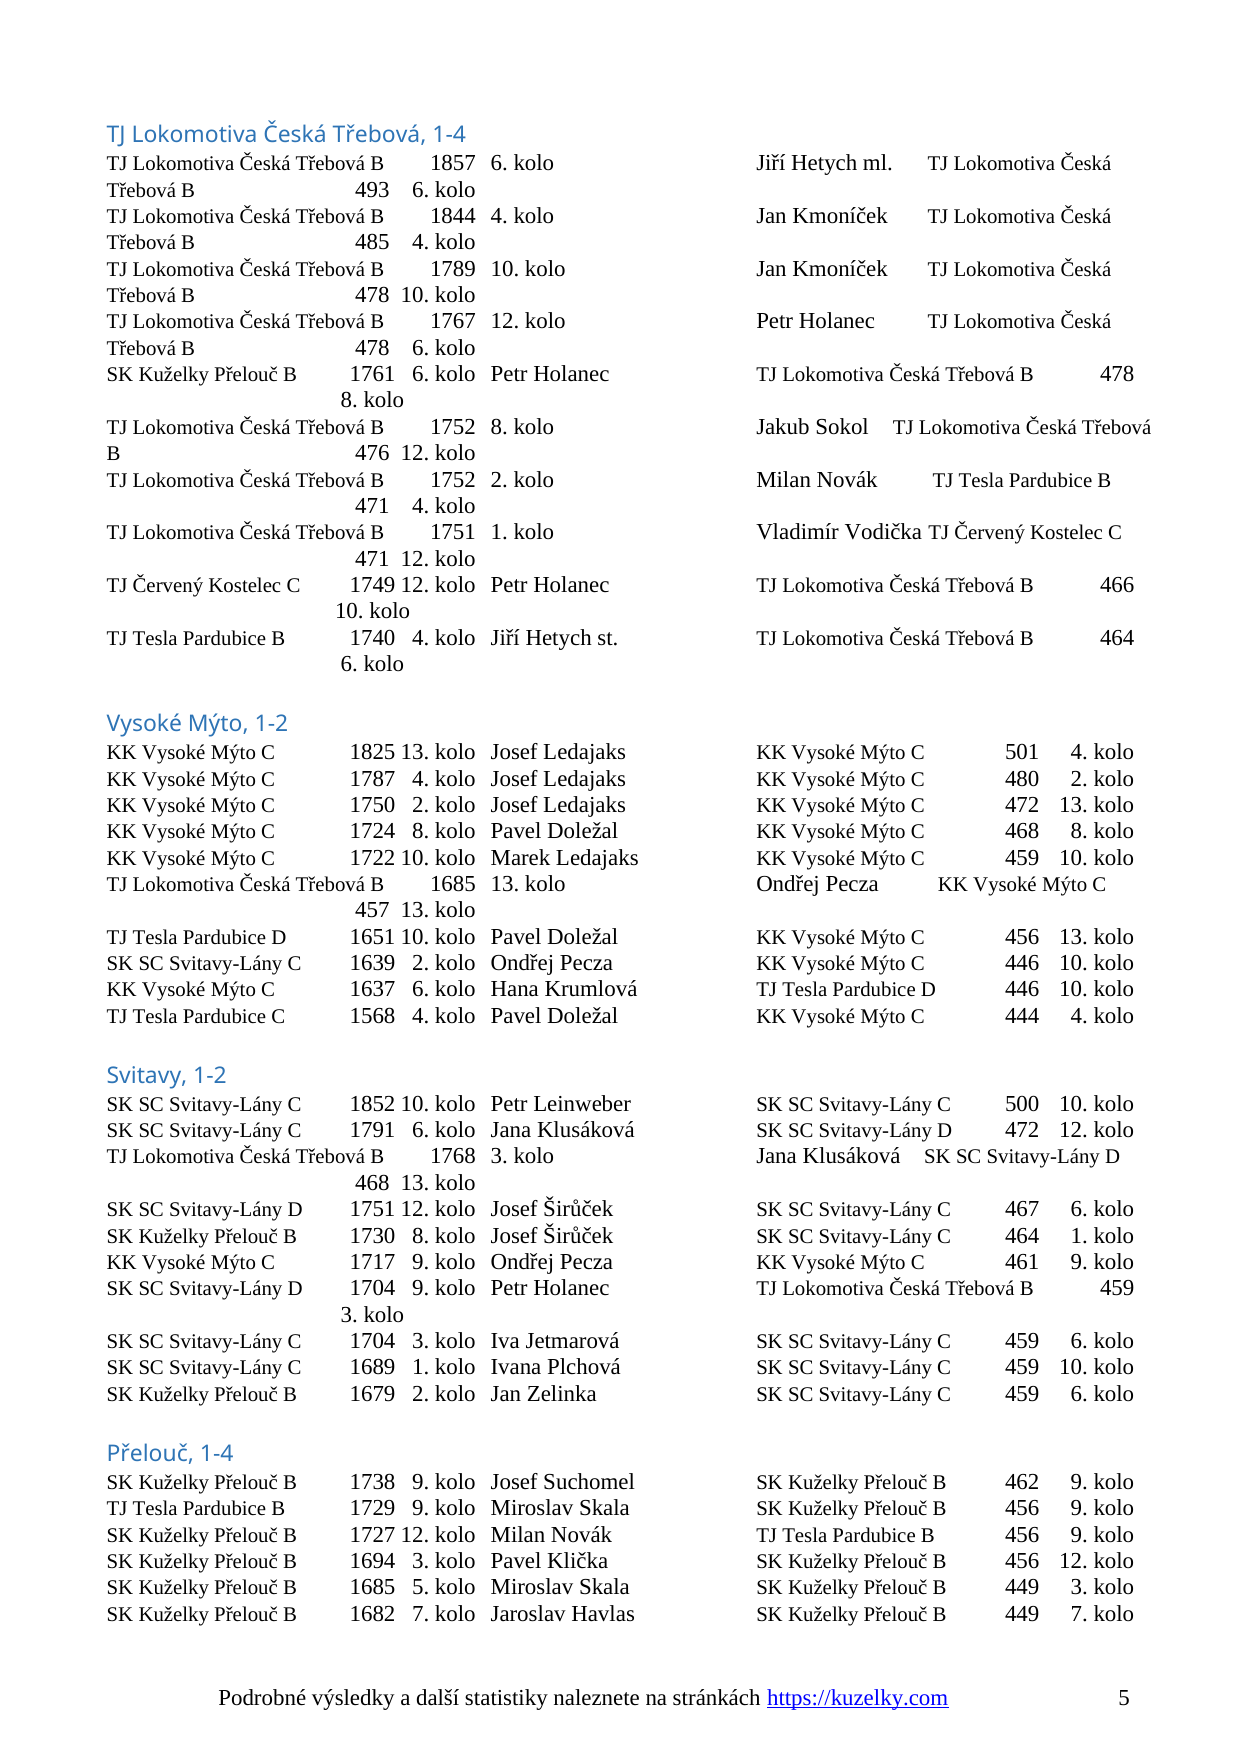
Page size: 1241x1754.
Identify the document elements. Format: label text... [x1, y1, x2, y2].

text SK SC Svitavy-Lány C 1704 3. kolo Iva Jetmarová SK SC Svitavy-Lány C 459 6. kolo [106, 1327, 1134, 1353]
text TJ Lokomotiva Česká Třebová B 1768 3. kolo Jana Klusáková SK SC Svitavy-Lány D 468 13. kolo [106, 1143, 1134, 1195]
text SK Kuželky Přelouč B 1761 6. kolo Petr Holanec TJ Lokomotiva Česká Třebová B 478 8. kolo [106, 360, 1134, 413]
text TJ Lokomotiva Česká Třebová B 1844 4. kolo Jan Kmoníček TJ Lokomotiva Česká Třebová B 485 4. kolo [106, 202, 1134, 255]
text SK Kuželky Přelouč B 1682 7. kolo Jaroslav Havlas SK Kuželky Přelouč B 449 7. kolo [106, 1600, 1134, 1626]
text KK Vysoké Mýto C 1750 2. kolo Josef Ledajaks KK Vysoké Mýto C 472 13. kolo [106, 791, 1134, 817]
text TJ Červený Kostelec C 1749 12. kolo Petr Holanec TJ Lokomotiva Česká Třebová B 466 10. kolo [106, 571, 1134, 624]
text TJ Lokomotiva Česká Třebová B 1751 1. kolo Vladimír Vodička TJ Červený Kostelec C 471 12. kolo [106, 518, 1134, 571]
subtitle Přelouč, 1-4 [106, 1437, 1134, 1468]
text SK SC Svitavy-Lány C 1852 10. kolo Petr Leinweber SK SC Svitavy-Lány C 500 10. kolo [106, 1090, 1134, 1116]
text TJ Tesla Pardubice B 1740 4. kolo Jiří Hetych st. TJ Lokomotiva Česká Třebová B 464 6. kolo [106, 624, 1134, 676]
text KK Vysoké Mýto C 1825 13. kolo Josef Ledajaks KK Vysoké Mýto C 501 4. kolo [106, 738, 1134, 764]
text TJ Lokomotiva Česká Třebová B 1857 6. kolo Jiří Hetych ml. TJ Lokomotiva Česká Třebová B 493 6. kolo [106, 149, 1134, 202]
text SK SC Svitavy-Lány C 1639 2. kolo Ondřej Pecza KK Vysoké Mýto C 446 10. kolo [106, 949, 1134, 975]
text SK Kuželky Přelouč B 1685 5. kolo Miroslav Skala SK Kuželky Přelouč B 449 3. kolo [106, 1573, 1134, 1600]
text TJ Lokomotiva Česká Třebová B 1752 8. kolo Jakub Sokol TJ Lokomotiva Česká Třebová B 476 12. kolo [106, 413, 1134, 466]
subtitle Vysoké Mýto, 1-2 [106, 707, 1134, 738]
text TJ Tesla Pardubice B 1729 9. kolo Miroslav Skala SK Kuželky Přelouč B 456 9. kolo [106, 1494, 1134, 1521]
text TJ Tesla Pardubice D 1651 10. kolo Pavel Doležal KK Vysoké Mýto C 456 13. kolo [106, 923, 1134, 949]
text SK Kuželky Přelouč B 1738 9. kolo Josef Suchomel SK Kuželky Přelouč B 462 9. kolo [106, 1468, 1134, 1494]
text TJ Lokomotiva Česká Třebová B 1752 2. kolo Milan Novák TJ Tesla Pardubice B 471 4. kolo [106, 466, 1134, 518]
text SK SC Svitavy-Lány D 1751 12. kolo Josef Širůček SK SC Svitavy-Lány C 467 6. kolo [106, 1195, 1134, 1222]
text KK Vysoké Mýto C 1717 9. kolo Ondřej Pecza KK Vysoké Mýto C 461 9. kolo [106, 1248, 1134, 1274]
subtitle TJ Lokomotiva Česká Třebová, 1-4 [106, 118, 1134, 149]
subtitle Svitavy, 1-2 [106, 1059, 1134, 1090]
text SK SC Svitavy-Lány C 1791 6. kolo Jana Klusáková SK SC Svitavy-Lány D 472 12. kolo [106, 1116, 1134, 1143]
text SK Kuželky Přelouč B 1727 12. kolo Milan Novák TJ Tesla Pardubice B 456 9. kolo [106, 1521, 1134, 1547]
text SK SC Svitavy-Lány C 1689 1. kolo Ivana Plchová SK SC Svitavy-Lány C 459 10. kolo [106, 1353, 1134, 1380]
text SK SC Svitavy-Lány D 1704 9. kolo Petr Holanec TJ Lokomotiva Česká Třebová B 459 3. kolo [106, 1274, 1134, 1327]
text TJ Lokomotiva Česká Třebová B 1767 12. kolo Petr Holanec TJ Lokomotiva Česká Třebová B 478 6. kolo [106, 307, 1134, 360]
text KK Vysoké Mýto C 1722 10. kolo Marek Ledajaks KK Vysoké Mýto C 459 10. kolo [106, 844, 1134, 870]
text KK Vysoké Mýto C 1637 6. kolo Hana Krumlová TJ Tesla Pardubice D 446 10. kolo [106, 975, 1134, 1002]
text TJ Lokomotiva Česká Třebová B 1685 13. kolo Ondřej Pecza KK Vysoké Mýto C 457 13. kolo [106, 870, 1134, 923]
text TJ Tesla Pardubice C 1568 4. kolo Pavel Doležal KK Vysoké Mýto C 444 4. kolo [106, 1002, 1134, 1028]
text KK Vysoké Mýto C 1787 4. kolo Josef Ledajaks KK Vysoké Mýto C 480 2. kolo [106, 764, 1134, 791]
text SK Kuželky Přelouč B 1694 3. kolo Pavel Klička SK Kuželky Přelouč B 456 12. kolo [106, 1547, 1134, 1573]
text KK Vysoké Mýto C 1724 8. kolo Pavel Doležal KK Vysoké Mýto C 468 8. kolo [106, 817, 1134, 844]
text SK Kuželky Přelouč B 1730 8. kolo Josef Širůček SK SC Svitavy-Lány C 464 1. kolo [106, 1222, 1134, 1248]
text SK Kuželky Přelouč B 1679 2. kolo Jan Zelinka SK SC Svitavy-Lány C 459 6. kolo [106, 1380, 1134, 1406]
text TJ Lokomotiva Česká Třebová B 1789 10. kolo Jan Kmoníček TJ Lokomotiva Česká Třebová B 478 10. kolo [106, 255, 1134, 307]
